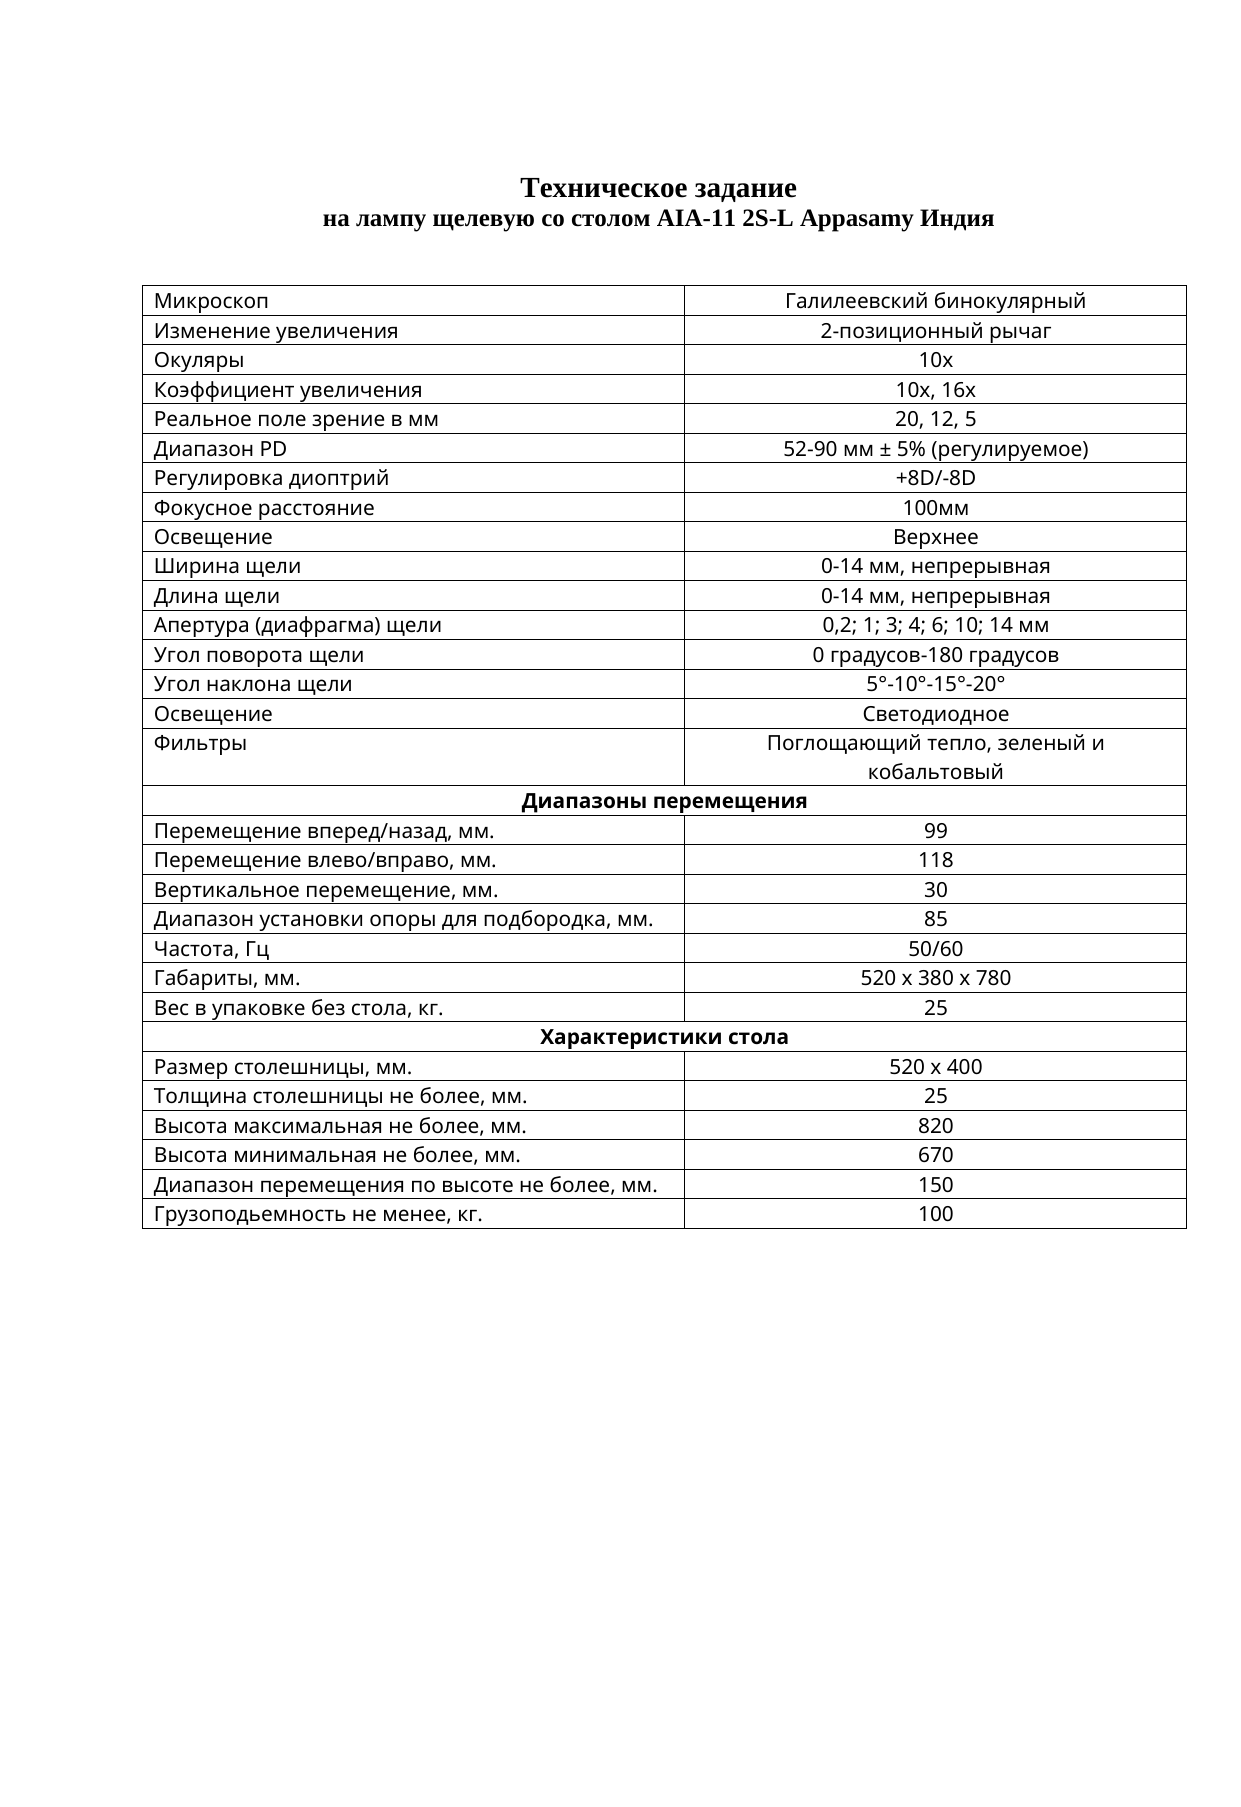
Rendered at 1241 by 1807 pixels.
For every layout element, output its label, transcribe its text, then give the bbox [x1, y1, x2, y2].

table_cell 10х, 16х [685, 375, 1186, 403]
table_cell +8D/-8D [685, 463, 1186, 492]
table_cell Размер столешницы, мм. [143, 1052, 684, 1080]
table_cell 85 [685, 904, 1186, 933]
table_cell 30 [685, 875, 1186, 903]
table_cell 99 [685, 816, 1186, 844]
table_header Галилеевский бинокулярный [685, 286, 1186, 315]
table_cell 820 [685, 1111, 1186, 1139]
table_cell Светодиодное [685, 699, 1186, 727]
table_header Микроскоп [143, 286, 684, 315]
table_cell Апертура (диафрагма) щели [143, 611, 684, 639]
table_cell 52-90 мм ± 5% (регулируемое) [685, 434, 1186, 462]
table_cell 118 [685, 845, 1186, 874]
table_cell 10х [685, 345, 1186, 374]
table_cell 100 [685, 1199, 1186, 1228]
text Техническое задание [153, 170, 1164, 203]
table_cell Перемещение влево/вправо, мм. [143, 845, 684, 874]
table_cell Грузоподьемность не менее, кг. [143, 1199, 684, 1228]
table_cell Фокусное расстояние [143, 493, 684, 521]
table_cell Поглощающий тепло, зеленый и кобальтовый [685, 729, 1186, 785]
table_cell Высота минимальная не более, мм. [143, 1140, 684, 1169]
table_cell Реальное поле зрение в мм [143, 404, 684, 433]
table_cell 50/60 [685, 934, 1186, 962]
table_cell Регулировка диоптрий [143, 463, 684, 492]
table_cell 520 х 380 х 780 [685, 963, 1186, 992]
table_cell Характеристики стола [143, 1022, 1186, 1051]
table_cell Высота максимальная не более, мм. [143, 1111, 684, 1139]
text на лампу щелевую со столом AIA-11 2S-L Appasamy Индия [153, 203, 1164, 232]
table_cell Диапазон РD [143, 434, 684, 462]
table_cell Вертикальное перемещение, мм. [143, 875, 684, 903]
table_cell Диапазоны перемещения [143, 786, 1186, 815]
table_cell Вес в упаковке без стола, кг. [143, 993, 684, 1021]
table_cell 5°-10°-15°-20° [685, 670, 1186, 698]
table_cell 670 [685, 1140, 1186, 1169]
table_cell Фильтры [143, 729, 684, 785]
table_cell 0 градусов-180 градусов [685, 640, 1186, 668]
table_cell 2-позиционный рычаг [685, 316, 1186, 344]
table_cell 0-14 мм, непрерывная [685, 581, 1186, 609]
table_cell 25 [685, 993, 1186, 1021]
table_cell Диапазон перемещения по высоте не более, мм. [143, 1170, 684, 1198]
table_cell Верхнее [685, 522, 1186, 551]
table_cell 100мм [685, 493, 1186, 521]
table_cell Угол наклона щели [143, 670, 684, 698]
table_cell 0-14 мм, непрерывная [685, 552, 1186, 580]
table_cell Угол поворота щели [143, 640, 684, 668]
table_cell 25 [685, 1081, 1186, 1110]
table_cell Перемещение вперед/назад, мм. [143, 816, 684, 844]
table_cell Габариты, мм. [143, 963, 684, 992]
table_cell Окуляры [143, 345, 684, 374]
table_cell Толщина столешницы не более, мм. [143, 1081, 684, 1110]
table_cell Коэффициент увеличения [143, 375, 684, 403]
table_cell Диапазон установки опоры для подбородка, мм. [143, 904, 684, 933]
table_cell Освещение [143, 522, 684, 551]
table_cell 520 х 400 [685, 1052, 1186, 1080]
table_cell 150 [685, 1170, 1186, 1198]
table_cell Изменение увеличения [143, 316, 684, 344]
table_cell 0,2; 1; 3; 4; 6; 10; 14 мм [685, 611, 1186, 639]
table_cell Ширина щели [143, 552, 684, 580]
table_cell Освещение [143, 699, 684, 727]
table_cell Длина щели [143, 581, 684, 609]
table_cell Частота, Гц [143, 934, 684, 962]
table_cell 20, 12, 5 [685, 404, 1186, 433]
